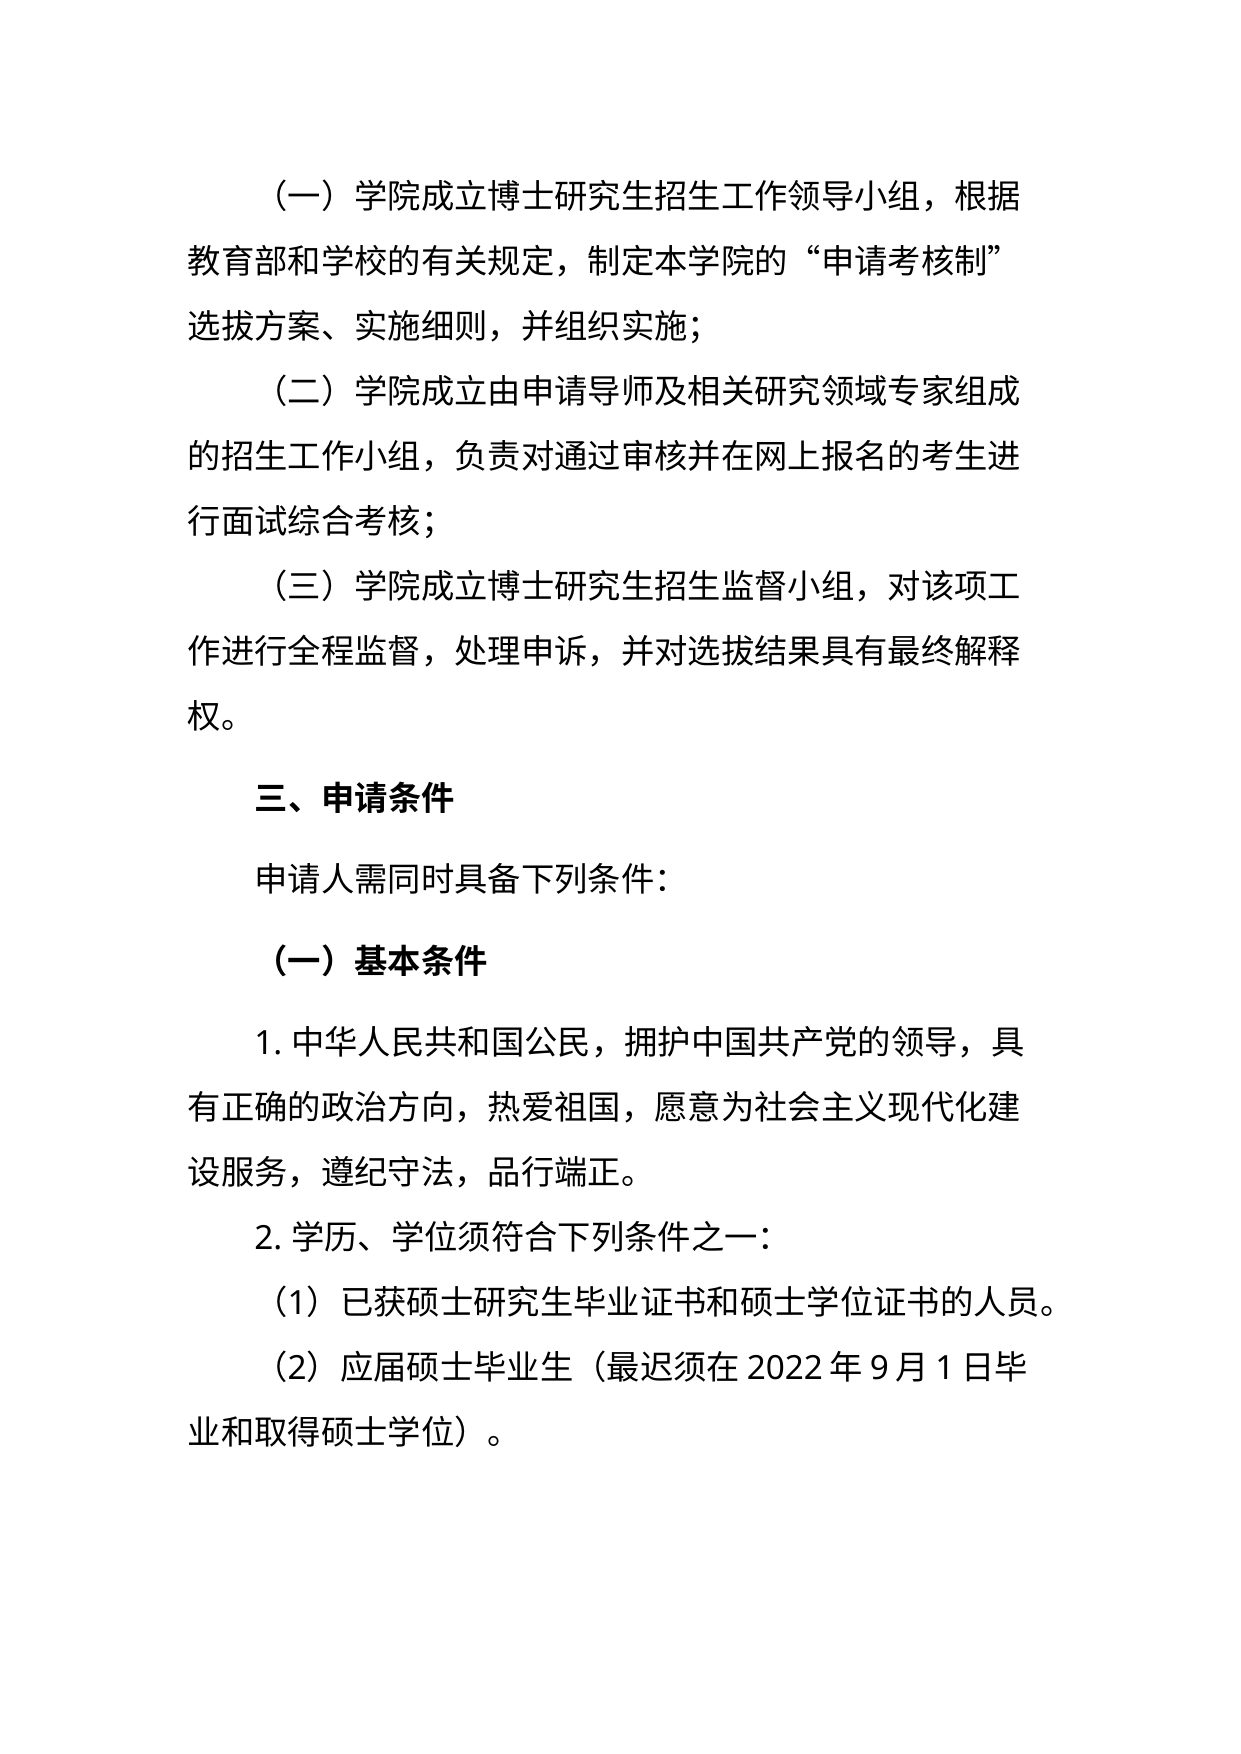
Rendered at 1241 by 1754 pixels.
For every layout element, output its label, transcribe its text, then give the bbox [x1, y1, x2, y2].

text （二）学院成立由申请导师及相关研究领域专家组成的招生工作小组，负责对通过审核并在网上报名的考生进行面试综合考核； [187, 357, 1053, 552]
text （一）学院成立博士研究生招生工作领导小组，根据教育部和学校的有关规定，制定本学院的“申请考核制”选拔方案、实施细则，并组织实施； [187, 162, 1053, 357]
text （一）基本条件 [187, 926, 1053, 991]
text 1. 中华人民共和国公民，拥护中国共产党的领导，具有正确的政治方向，热爱祖国，愿意为社会主义现代化建设服务，遵纪守法，品行端正。 [187, 1007, 1053, 1202]
text 申请人需同时具备下列条件： [187, 845, 1053, 910]
text （1）已获硕士研究生毕业证书和硕士学位证书的人员。 [187, 1267, 1053, 1332]
text 2. 学历、学位须符合下列条件之一： [187, 1202, 1053, 1267]
text （三）学院成立博士研究生招生监督小组，对该项工作进行全程监督，处理申诉，并对选拔结果具有最终解释权。 [187, 552, 1053, 747]
text 三、申请条件 [187, 763, 1053, 828]
text （2）应届硕士毕业生（最迟须在2022年9月1日毕业和取得硕士学位）。 [187, 1332, 1053, 1462]
